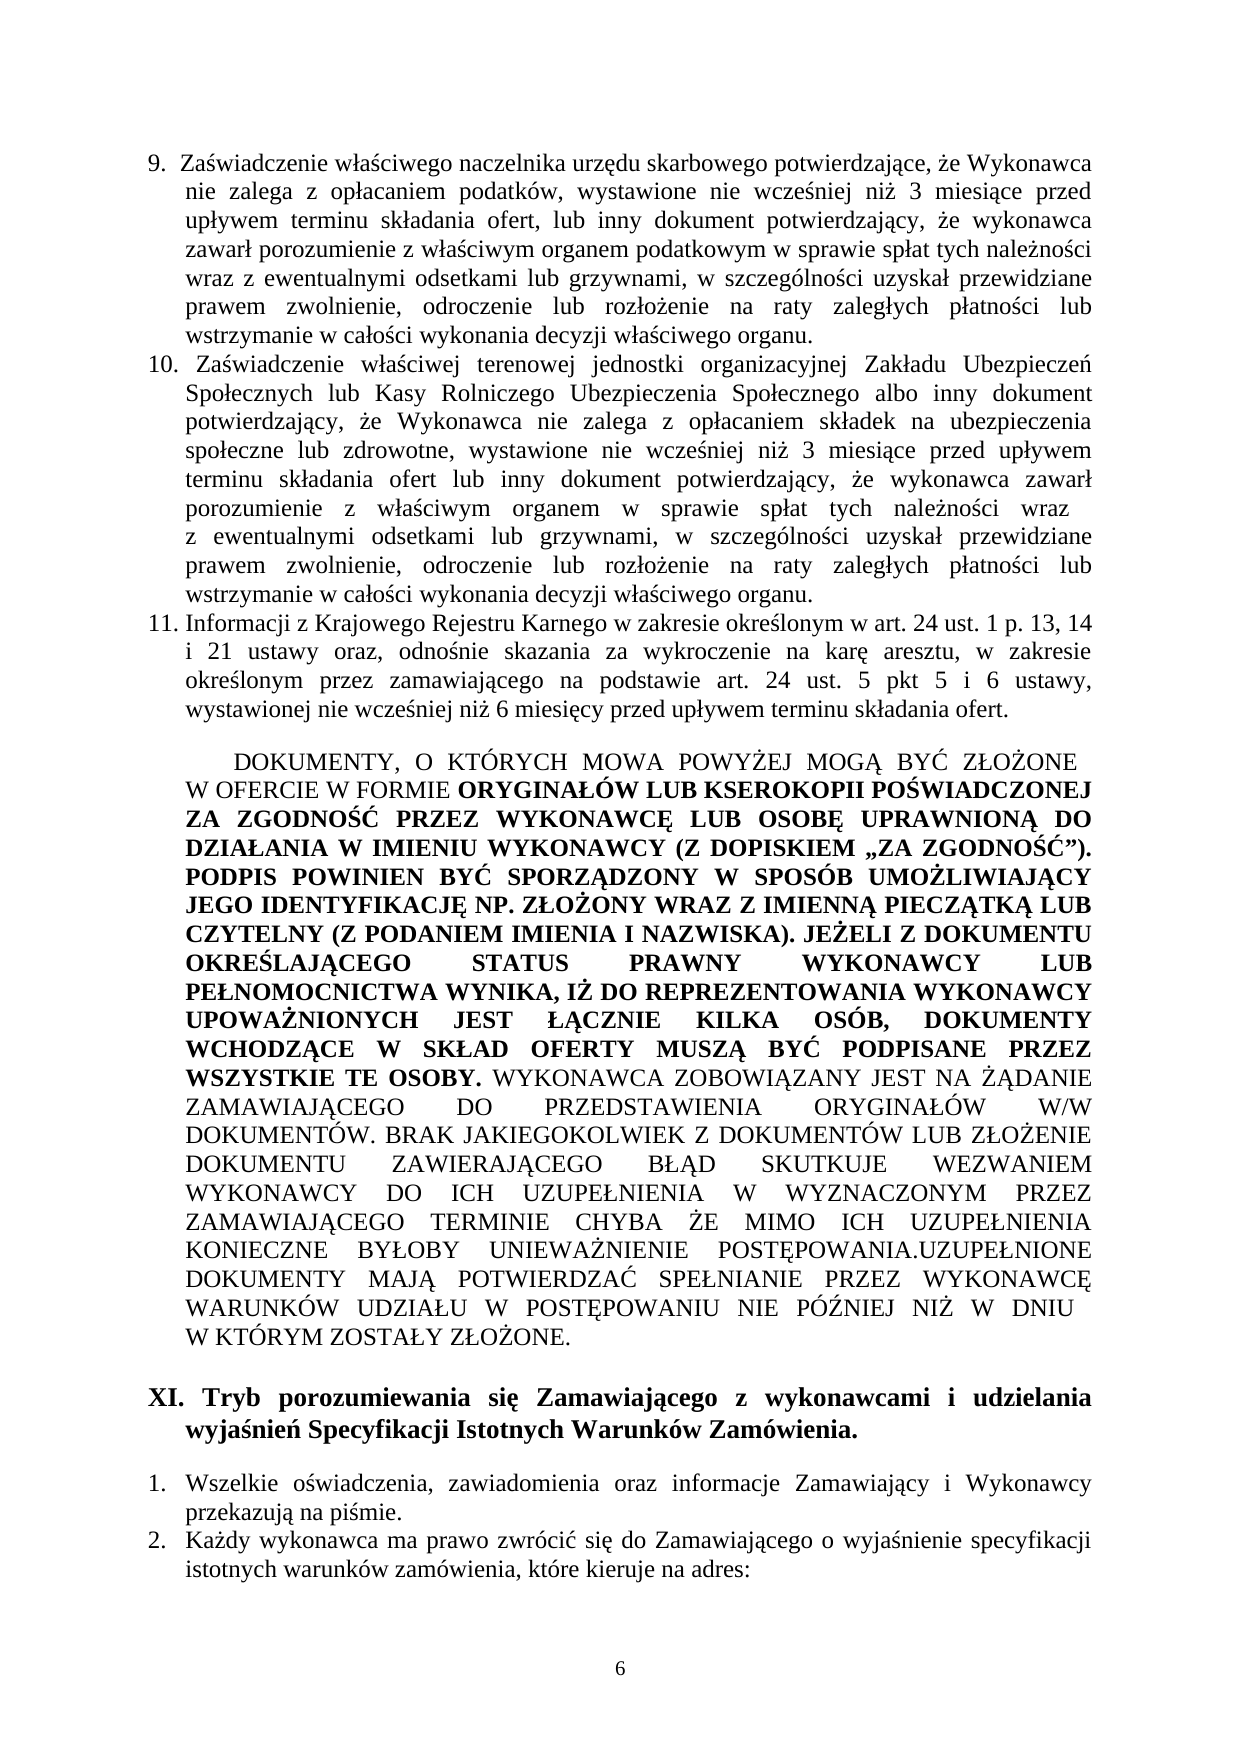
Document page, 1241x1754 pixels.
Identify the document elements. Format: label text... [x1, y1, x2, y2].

list Wszelkie oświadczenia, zawiadomienia oraz informacje Zamawiający i Wykonawcy przekazują na piśmie. [148, 1468, 1093, 1525]
text 10. Zaświadczenie właściwej terenowej jednostki organizacyjnej Zakładu Ubezpieczeń Społecznych lub Kasy Rolniczego Ubezpieczenia Społecznego albo inny dokument potwierdzający, że Wykonawca nie zalega z opłacaniem składek na ubezpieczenia społeczne lub zdrowotne, wystawione nie wcześniej niż 3 miesiące przed upływem terminu składania ofert lub inny dokument potwierdzający, że wykonawca zawarł porozumienie z właściwym organem w sprawie spłat tych należności wraz z ewentualnymi odsetkami lub grzywnami, w szczególności uzyskał przewidziane prawem zwolnienie, odroczenie lub rozłożenie na raty zaległych płatności lub wstrzymanie w całości wykonania decyzji właściwego organu. [148, 349, 1093, 608]
text Dokumenty, o których mowa powyżej mogą być złożone w ofercie w formie oryginałów lub kserokopii poświadczonej za zgodność przez WYKONAWCĘ luB osobę uprawnioną do działania w imieniu WYKONAWCY (z dopiskiem „za zgodnoŚĆ”). podpis POWINIEN być SPORZĄDZONY W sposób UMOżLIWIAJĄCY JEGO IDENTYFIKACJĘ np. ZŁOŻONY wraz Z IMIENNĄ PIECZĄTKĄ LUB CZYTELNY (Z PODANIEM IMIENIA I NAZWISKA). jEŻELI Z DOKUMENTU OKREŚLAJĄCEGO STATUS PRAWNY WYKONAWCY LUB PEŁNOMOCNICTWA WYNIKA, IŻ DO REPREZENTOWANIA WYKoNawcy upoważnionych jest łącznie kilka osób, dokumenty wchodzące w skład oferty muszą być podpisane przez wszystkie te osoby. wykonawca zobowiązany jest na żądanie zamawiającego do przedstawienia oryginałów w/w dokumentów. BRAK JAKIEGOKOLWIEK Z DOKUMENTÓW LUB ZŁOŻENIE DOKUMENTU zawierającego błąd skutkuje wezwaniem wykonawcy do ich uzupełnienia w wyznaczonym przez zamawiającego terminie chyba że mimo ich uzupełnienia konieczne byłoby unieważnienie postępowania.Uzupełnione dokumenty mają potwierdzać spełnianie przez wykonawcę warunków udziału w postępowaniu nie później niż w dniu w którym zostAŁY ZŁOŻONE. [148, 747, 1093, 1350]
text 9. Zaświadczenie właściwego naczelnika urzędu skarbowego potwierdzające, że Wykonawca nie zalega z opłacaniem podatków, wystawione nie wcześniej niż 3 miesiące przed upływem terminu składania ofert, lub inny dokument potwierdzający, że wykonawca zawarł porozumienie z właściwym organem podatkowym w sprawie spłat tych należności wraz z ewentualnymi odsetkami lub grzywnami, w szczególności uzyskał przewidziane prawem zwolnienie, odroczenie lub rozłożenie na raty zaległych płatności lub wstrzymanie w całości wykonania decyzji właściwego organu. [148, 148, 1093, 349]
subtitle XI. Tryb porozumiewania się Zamawiającego z wykonawcami i udzielania wyjaśnień Specyfikacji Istotnych Warunków Zamówienia. [148, 1382, 1093, 1444]
list Każdy wykonawca ma prawo zwrócić się do Zamawiającego o wyjaśnienie specyfikacji istotnych warunków zamówienia, które kieruje na adres: [148, 1525, 1093, 1583]
text 11. Informacji z Krajowego Rejestru Karnego w zakresie określonym w art. 24 ust. 1 p. 13, 14 i 21 ustawy oraz, odnośnie skazania za wykroczenie na karę aresztu, w zakresie określonym przez zamawiającego na podstawie art. 24 ust. 5 pkt 5 i 6 ustawy, wystawionej nie wcześniej niż 6 miesięcy przed upływem terminu składania ofert. [148, 608, 1093, 723]
